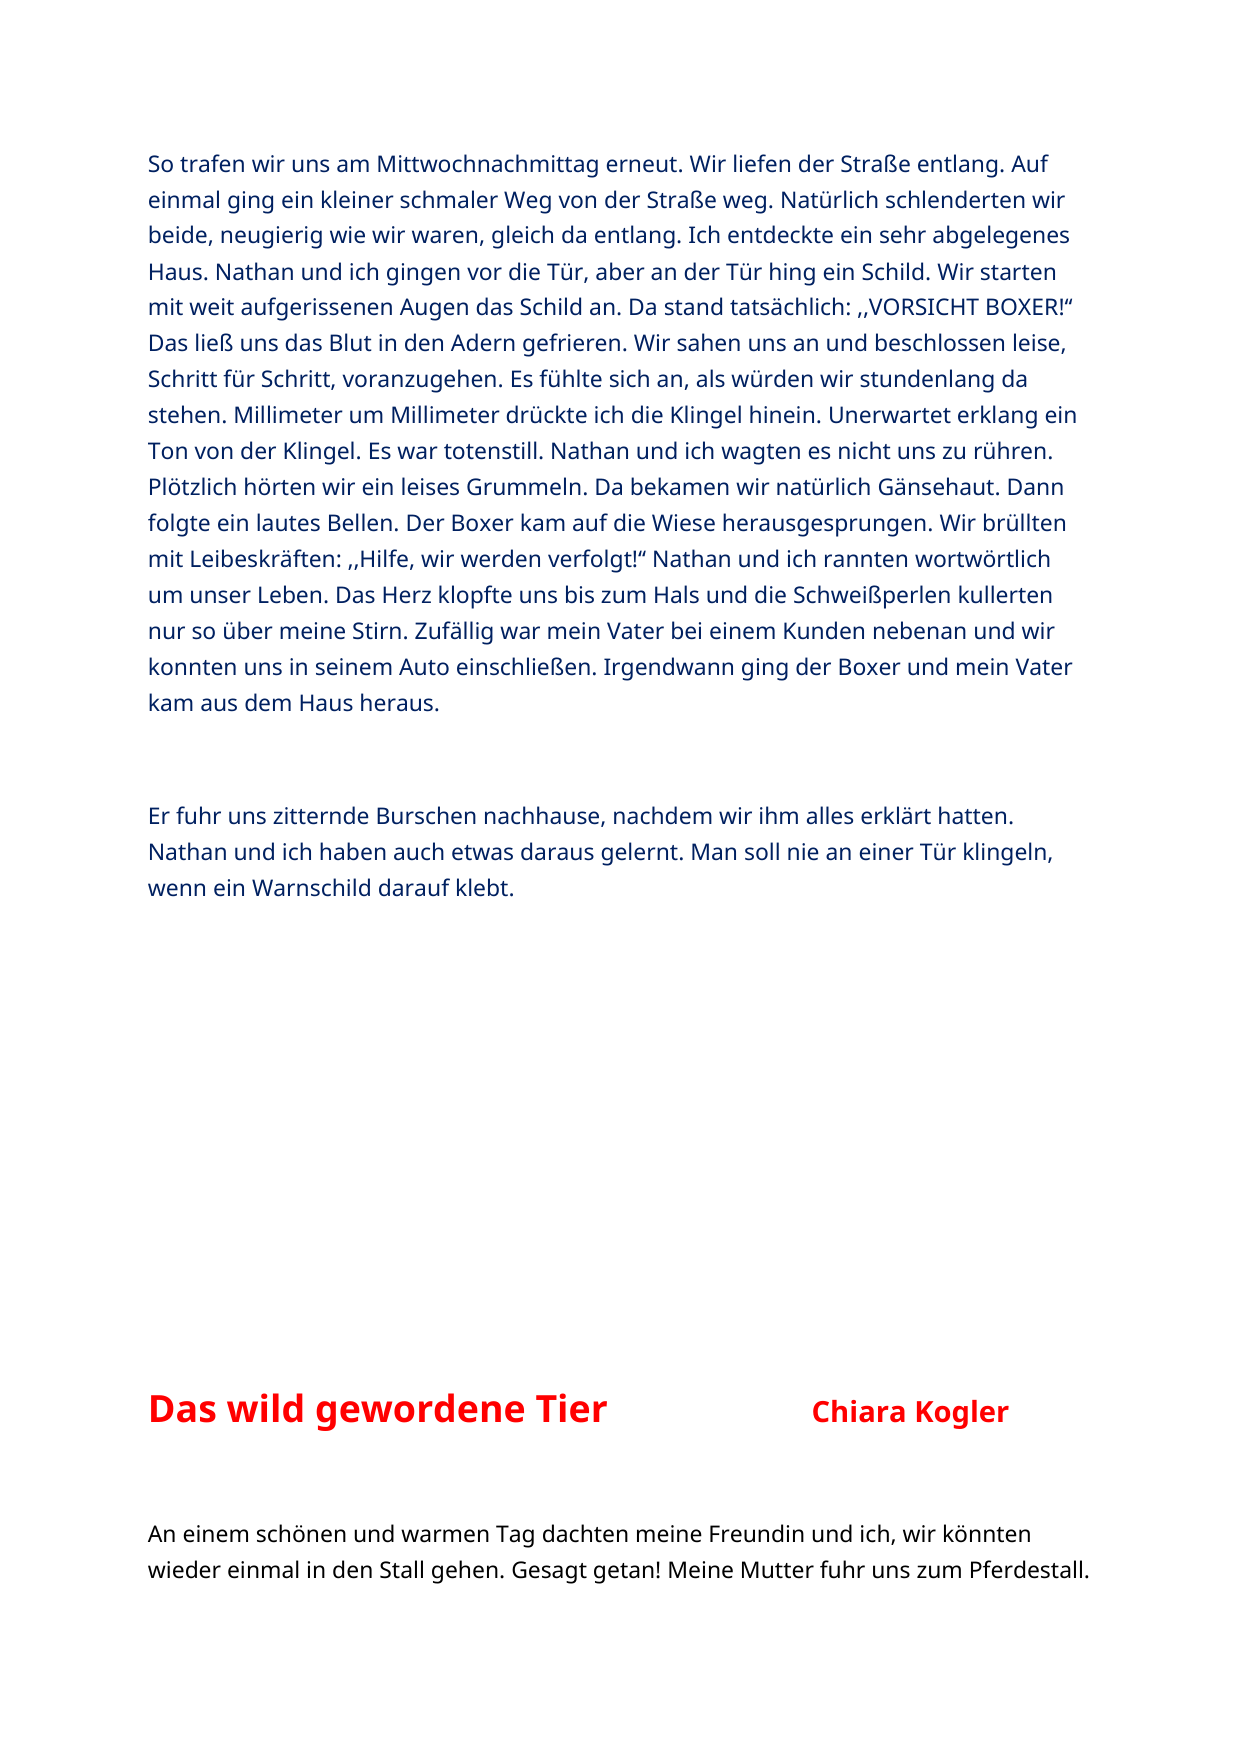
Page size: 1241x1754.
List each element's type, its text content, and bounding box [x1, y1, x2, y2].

text Das wild gewordene Tier Chiara Kogler [148, 1382, 1093, 1433]
text Er fuhr uns zitternde Burschen nachhause, nachdem wir ihm alles erklärt hatten. Nathan und ich haben auch etwas daraus gelernt. Man soll nie an einer Tür klingeln, wenn ein Warnschild darauf klebt. [148, 800, 1093, 903]
text So trafen wir uns am Mittwochnachmittag erneut. Wir liefen der Straße entlang. Auf einmal ging ein kleiner schmaler Weg von der Straße weg. Natürlich schlenderten wir beide, neugierig wie wir waren, gleich da entlang. Ich entdeckte ein sehr abgelegenes Haus. Nathan und ich gingen vor die Tür, aber an der Tür hing ein Schild. Wir starten mit weit aufgerissenen Augen das Schild an. Da stand tatsächlich: ‚‚VORSICHT BOXER!‘‘ Das ließ uns das Blut in den Adern gefrieren. Wir sahen uns an und beschlossen leise, Schritt für Schritt, voranzugehen. Es fühlte sich an, als würden wir stundenlang da stehen. Millimeter um Millimeter drückte ich die Klingel hinein. Unerwartet erklang ein Ton von der Klingel. Es war totenstill. Nathan und ich wagten es nicht uns zu rühren. Plötzlich hörten wir ein leises Grummeln. Da bekamen wir natürlich Gänsehaut. Dann folgte ein lautes Bellen. Der Boxer kam auf die Wiese herausgesprungen. Wir brüllten mit Leibeskräften: ‚‚Hilfe, wir werden verfolgt!‘‘ Nathan und ich rannten wortwörtlich um unser Leben. Das Herz klopfte uns bis zum Hals und die Schweißperlen kullerten nur so über meine Stirn. Zufällig war mein Vater bei einem Kunden nebenan und wir konnten uns in seinem Auto einschließen. Irgendwann ging der Boxer und mein Vater kam aus dem Haus heraus. [148, 148, 1093, 718]
text An einem schönen und warmen Tag dachten meine Freundin und ich, wir könnten wieder einmal in den Stall gehen. Gesagt getan! Meine Mutter fuhr uns zum Pferdestall. [148, 1518, 1093, 1586]
